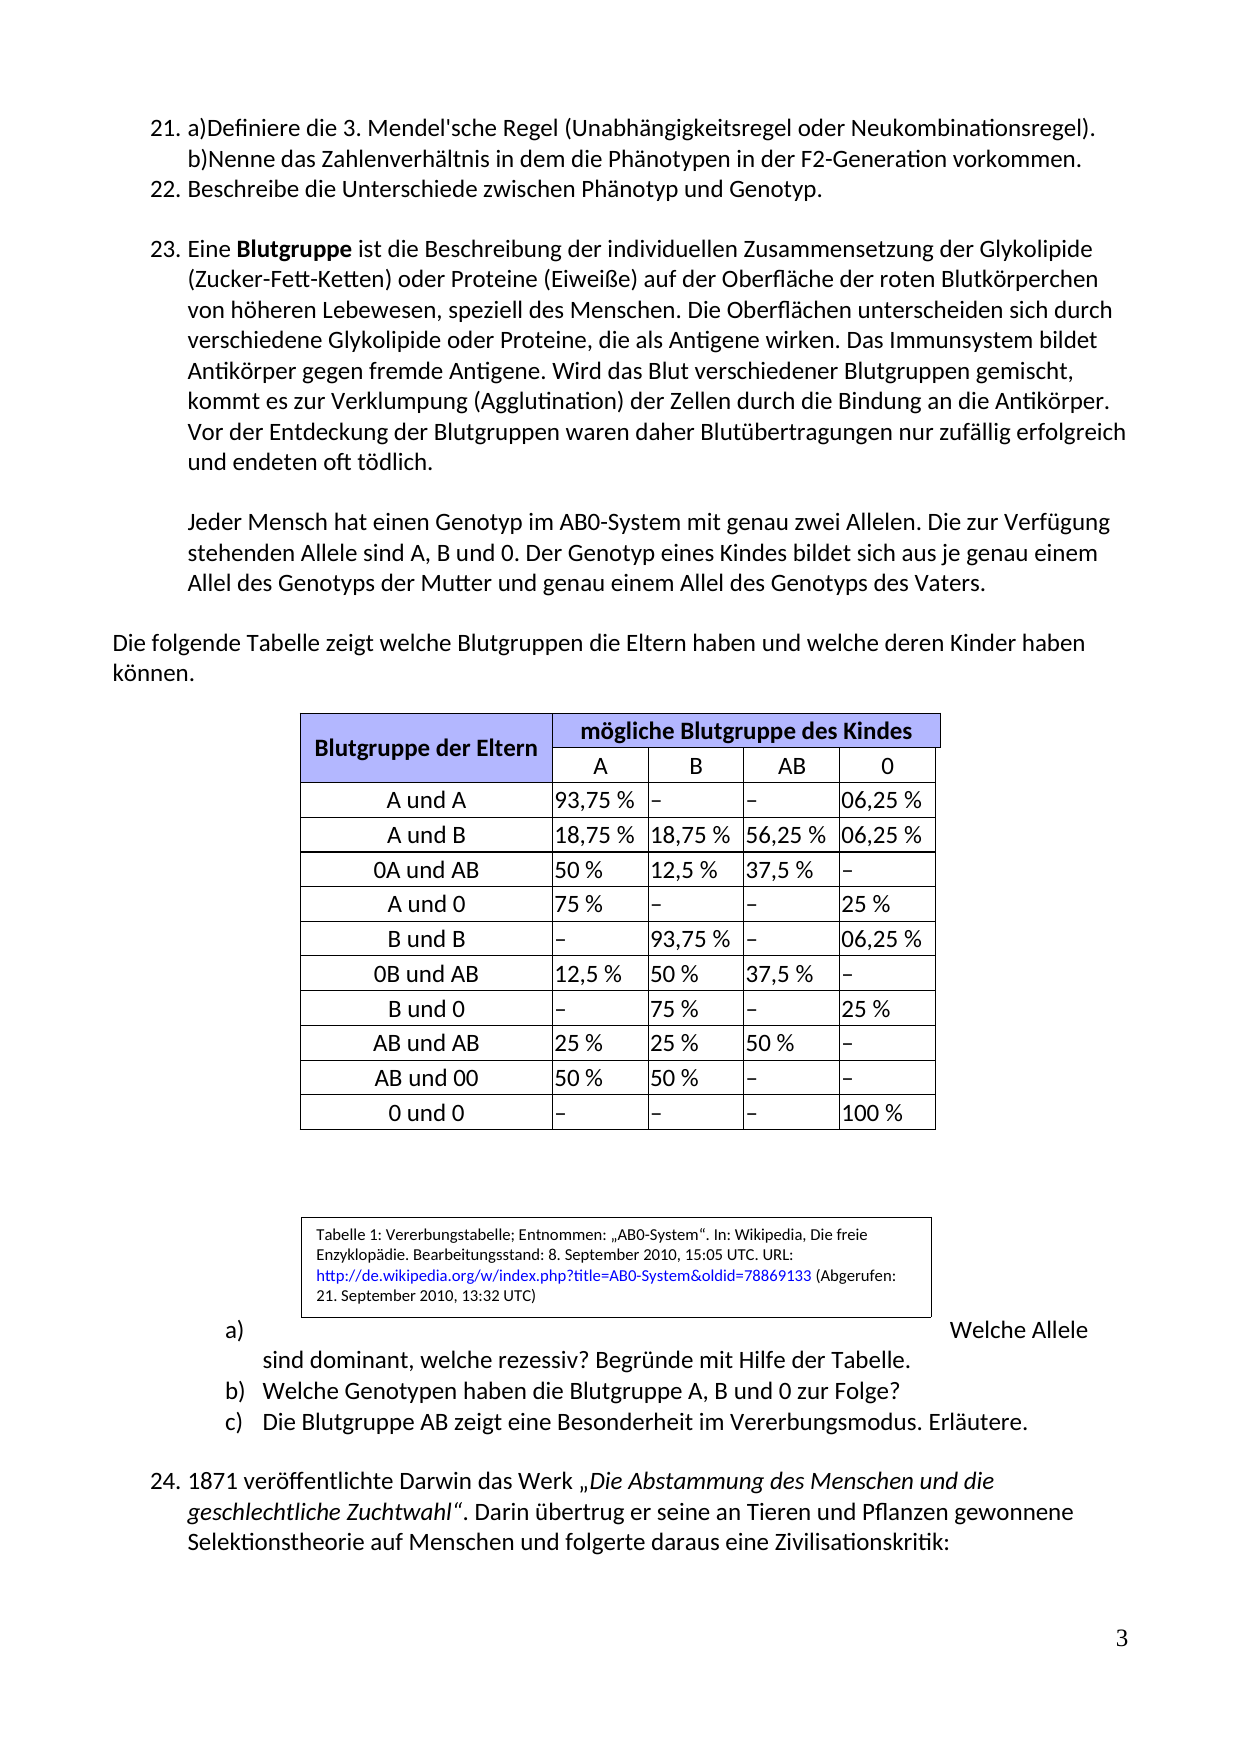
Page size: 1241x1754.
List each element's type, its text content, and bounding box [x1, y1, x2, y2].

list Beschreibe die Unterschiede zwischen Phänotyp und Genotyp. [150, 173, 1128, 204]
list Welche Genotypen haben die Blutgruppe A, B und 0 zur Folge? [225, 1404, 1128, 1435]
table_cell 25 % [840, 991, 935, 1025]
list a)Definiere die 3. Mendel'sche Regel (Unabhängigkeitsregel oder Neukombinationsregel). [150, 112, 1128, 143]
table_cell – [744, 1061, 839, 1094]
table_cell – [744, 991, 839, 1025]
table_cell 12,5 % [553, 956, 648, 990]
text Die folgende Tabelle zeigt welche Blutgruppen die Eltern haben und welche deren Kinder haben können. [112, 627, 1128, 688]
table_cell – [553, 991, 648, 1025]
table_cell – [840, 853, 935, 886]
table_cell 12,5 % [649, 853, 743, 886]
table_cell – [840, 956, 935, 990]
table_cell 06,25 % [840, 818, 935, 851]
table_cell B und 0 [301, 991, 552, 1025]
table_cell 0 [840, 748, 935, 782]
table_cell 50 % [553, 1061, 648, 1094]
text b)Nenne das Zahlenverhältnis in dem die Phänotypen in der F2-Generation vorkommen. [187, 143, 1128, 173]
table_cell – [649, 783, 743, 817]
table_cell B [649, 748, 743, 782]
table_cell 18,75 % [553, 818, 648, 851]
list Die Blutgruppe AB zeigt eine Besonderheit im Vererbungsmodus. Erläutere. [225, 1464, 1128, 1494]
table_cell – [744, 922, 839, 955]
table_cell 25 % [649, 1026, 743, 1059]
table_cell AB und 00 [301, 1061, 552, 1094]
table_cell 93,75 % [649, 922, 743, 955]
table_cell – [649, 887, 743, 921]
table_cell B und B [301, 922, 552, 955]
table_cell 25 % [553, 1026, 648, 1059]
table_cell 75 % [649, 991, 743, 1025]
table_cell 06,25 % [840, 783, 935, 817]
table_header Blutgruppe der Eltern [301, 714, 552, 782]
list Eine Blutgruppe ist die Beschreibung der individuellen Zusammensetzung der Glykolipide (Zucker-Fett-Ketten) oder Proteine (Eiweiße) auf der Oberfläche der roten Blutkörperchen von höheren Lebewesen, speziell des Menschen. Die Oberflächen unterscheiden sich durch verschiedene Glykolipide oder Proteine, die als Antigene wirken. Das Immunsystem bildet Antikörper gegen fremde Antigene. Wird das Blut verschiedener Blutgruppen gemischt, kommt es zur Verklumpung (Agglutination) der Zellen durch die Bindung an die Antikörper. Vor der Entdeckung der Blutgruppen waren daher Blutübertragungen nur zufällig erfolgreich und endeten oft tödlich. [150, 233, 1128, 477]
table_cell – [649, 1095, 743, 1129]
table_cell 0B und AB [301, 956, 552, 990]
table_cell 18,75 % [649, 818, 743, 851]
table_cell A und A [301, 783, 552, 817]
table_cell 37,5 % [744, 956, 839, 990]
table_cell 37,5 % [744, 853, 839, 886]
table_cell 75 % [553, 887, 648, 921]
table_cell 93,75 % [553, 783, 648, 817]
table_cell 56,25 % [744, 818, 839, 851]
text Jeder Mensch hat einen Genotyp im AB0-System mit genau zwei Allelen. Die zur Verfügung stehenden Allele sind A, B und 0. Der Genotyp eines Kindes bildet sich aus je genau einem Allel des Genotyps der Mutter und genau einem Allel des Genotyps des Vaters. [187, 506, 1128, 598]
list Welche Allele sind dominant, welche rezessiv? Begründe mit Hilfe der Tabelle. [225, 1314, 1128, 1375]
table_cell – [744, 783, 839, 817]
table_cell 100 % [840, 1095, 935, 1129]
table_header mögliche Blutgruppe des Kindes [553, 714, 940, 747]
table_cell A [553, 748, 648, 782]
table_cell 50 % [649, 1061, 743, 1094]
table_cell – [744, 1095, 839, 1129]
table_cell 0 und 0 [301, 1095, 552, 1129]
table_cell 50 % [553, 853, 648, 886]
table_cell 06,25 % [840, 922, 935, 955]
table_cell – [840, 1061, 935, 1094]
table_cell 50 % [649, 956, 743, 990]
table_cell A und B [301, 818, 552, 851]
table_cell – [553, 1095, 648, 1129]
table_cell AB und AB [301, 1026, 552, 1059]
table_cell – [553, 922, 648, 955]
list 1871 veröffentlichte Darwin das Werk „Die Abstammung des Menschen und die geschlechtliche Zuchtwahl“. Darin übertrug er seine an Tieren und Pflanzen gewonnene Selektionstheorie auf Menschen und folgerte daraus eine Zivilisationskritik: [150, 1524, 1128, 1615]
table_cell 25 % [840, 887, 935, 921]
table_cell 50 % [744, 1026, 839, 1059]
table_cell A und 0 [301, 887, 552, 921]
table_cell 0A und AB [301, 853, 552, 886]
table_cell AB [744, 748, 839, 782]
table_cell – [744, 887, 839, 921]
table_cell – [840, 1026, 935, 1059]
